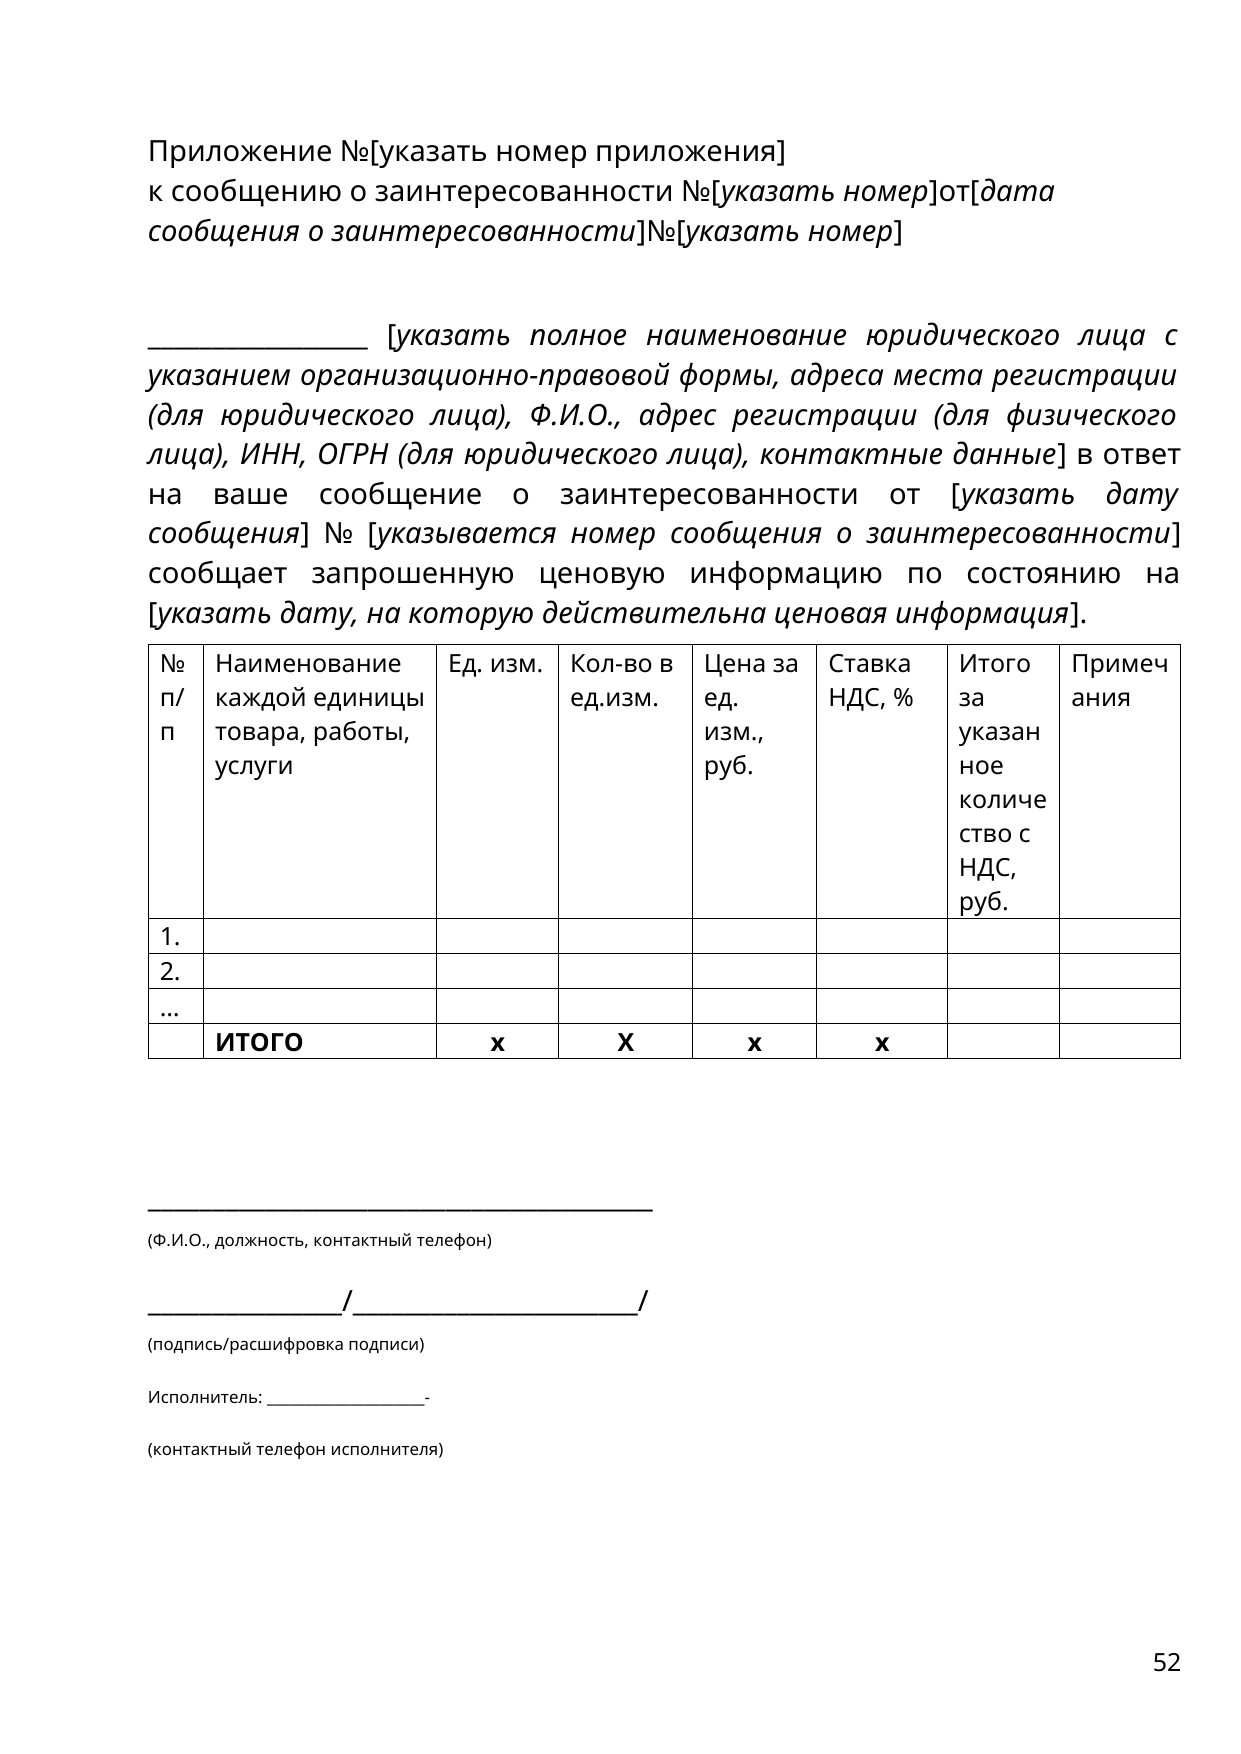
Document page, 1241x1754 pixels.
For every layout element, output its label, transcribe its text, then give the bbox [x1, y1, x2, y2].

table_cell [693, 954, 816, 988]
text Приложение №[указать номер приложения] к сообщению о заинтересованности №[указать номер]от[дата сообщения о заинтересованности]№[указать номер] [148, 131, 1181, 250]
table_cell х [693, 1024, 816, 1058]
text _________________ [указать полное наименование юридического лица с указанием организационно-правовой формы, адреса места регистрации (для юридического лица), Ф.И.О., адрес регистрации (для физического лица), ИНН, ОГРН (для юридического лица), контактные данные] в ответ на ваше сообщение о заинтересованности от [указать дату сообщения] № [указывается номер сообщения о заинтересованности] сообщает запрошенную ценовую информацию по состоянию на [указать дату, на которую действительна ценовая информация]. [148, 314, 1181, 632]
table_header Цена за ед. изм., руб. [693, 645, 816, 918]
table_header Примечания [1060, 645, 1180, 918]
table_cell [948, 919, 1059, 953]
table_cell [437, 919, 558, 953]
table_cell [204, 954, 436, 988]
table_header Ед. изм. [437, 645, 558, 918]
table_cell 1. [149, 919, 203, 953]
table_cell [1060, 1024, 1180, 1058]
table_cell [948, 954, 1059, 988]
table_cell [204, 919, 436, 953]
text (подпись/расшифровка подписи) [148, 1333, 1181, 1372]
text (Ф.И.О., должность, контактный телефон) [148, 1228, 1181, 1268]
table_cell [1060, 989, 1180, 1023]
text (контактный телефон исполнителя) [148, 1437, 1181, 1477]
text Исполнитель: _____________________- [148, 1385, 1181, 1425]
table_cell 2. [149, 954, 203, 988]
table_cell [559, 919, 692, 953]
table_cell [437, 954, 558, 988]
table_cell х [817, 1024, 947, 1058]
table_header Кол-во в ед.изм. [559, 645, 692, 918]
table_cell [1060, 919, 1180, 953]
table_cell [948, 1024, 1059, 1058]
table_cell [204, 989, 436, 1023]
table_header Наименование каждой единицы товара, работы, услуги [204, 645, 436, 918]
table_cell [437, 989, 558, 1023]
table_cell [693, 989, 816, 1023]
table_cell [817, 919, 947, 953]
table_cell [559, 954, 692, 988]
table_header Итого за указанное количество с НДС, руб. [948, 645, 1059, 918]
table_header № п/п [149, 645, 203, 918]
table_cell [149, 1024, 203, 1058]
text _______________________________________ [148, 1176, 1181, 1216]
table_cell [948, 989, 1059, 1023]
table_cell … [149, 989, 203, 1023]
table_cell [817, 989, 947, 1023]
table_cell Х [559, 1024, 692, 1058]
table_cell [817, 954, 947, 988]
table_header Ставка НДС, % [817, 645, 947, 918]
table_cell [693, 919, 816, 953]
text _______________/______________________/ [148, 1281, 1181, 1320]
table_cell х [437, 1024, 558, 1058]
table_cell ИТОГО [204, 1024, 436, 1058]
table_cell [1060, 954, 1180, 988]
table_cell [559, 989, 692, 1023]
